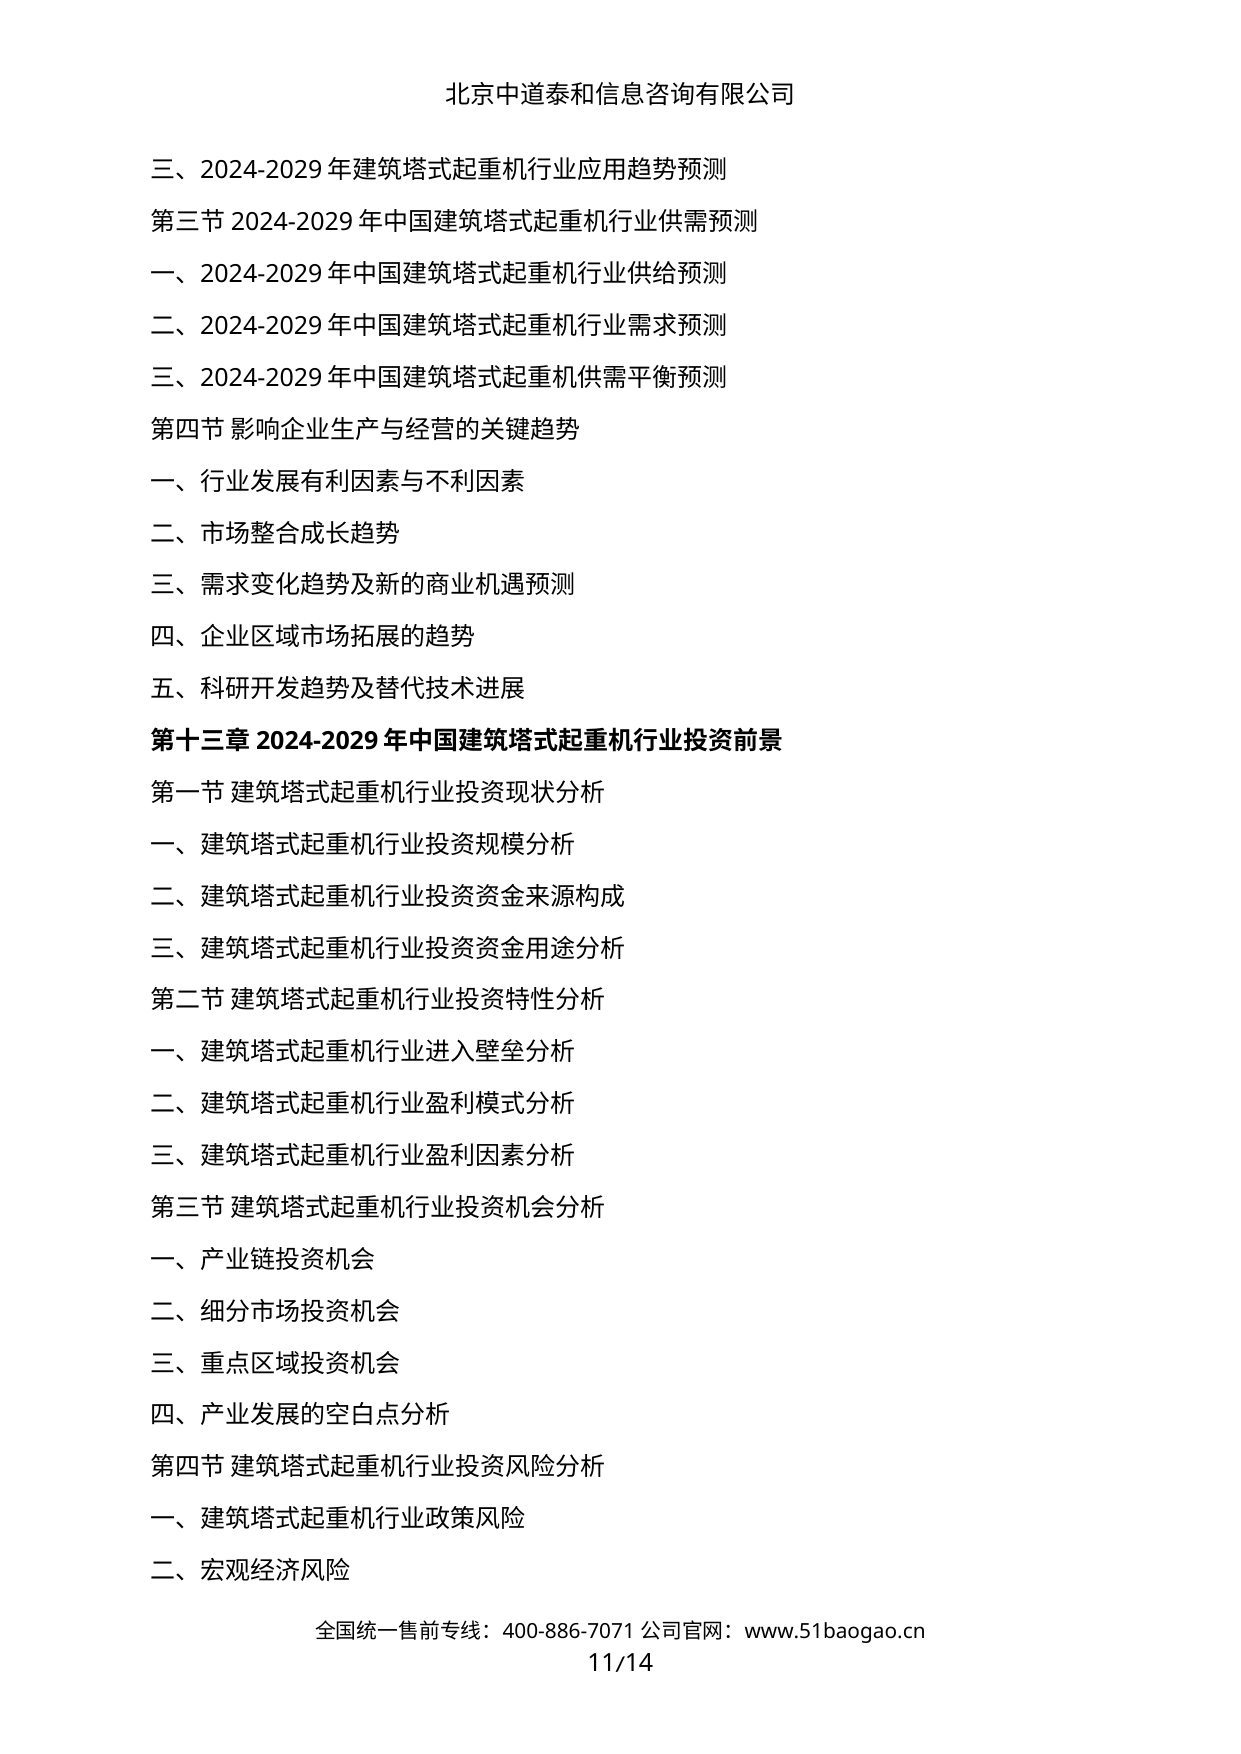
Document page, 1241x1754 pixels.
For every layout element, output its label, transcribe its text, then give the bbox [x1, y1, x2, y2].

text 一、建筑塔式起重机行业政策风险 [150, 1499, 1090, 1535]
text 四、产业发展的空白点分析 [150, 1395, 1090, 1431]
text 一、建筑塔式起重机行业投资规模分析 [150, 824, 1090, 861]
text 第四节 建筑塔式起重机行业投资风险分析 [150, 1447, 1090, 1483]
text 二、建筑塔式起重机行业投资资金来源构成 [150, 876, 1090, 912]
text 一、产业链投资机会 [150, 1239, 1090, 1276]
text 第十三章 2024-2029年中国建筑塔式起重机行业投资前景 [150, 721, 1090, 757]
text 第三节 建筑塔式起重机行业投资机会分析 [150, 1187, 1090, 1224]
text 三、需求变化趋势及新的商业机遇预测 [150, 565, 1090, 601]
text 第二节 建筑塔式起重机行业投资特性分析 [150, 980, 1090, 1016]
text 二、细分市场投资机会 [150, 1291, 1090, 1327]
text 三、建筑塔式起重机行业盈利因素分析 [150, 1136, 1090, 1172]
text 三、2024-2029年建筑塔式起重机行业应用趋势预测 [150, 150, 1090, 186]
text 一、2024-2029年中国建筑塔式起重机行业供给预测 [150, 254, 1090, 290]
text 第一节 建筑塔式起重机行业投资现状分析 [150, 772, 1090, 809]
text 第三节 2024-2029年中国建筑塔式起重机行业供需预测 [150, 202, 1090, 238]
text 二、宏观经济风险 [150, 1551, 1090, 1587]
text 三、建筑塔式起重机行业投资资金用途分析 [150, 928, 1090, 964]
text 一、建筑塔式起重机行业进入壁垒分析 [150, 1032, 1090, 1068]
text 二、建筑塔式起重机行业盈利模式分析 [150, 1084, 1090, 1120]
text 第四节 影响企业生产与经营的关键趋势 [150, 409, 1090, 446]
text 二、2024-2029年中国建筑塔式起重机行业需求预测 [150, 306, 1090, 342]
text 五、科研开发趋势及替代技术进展 [150, 669, 1090, 705]
text 二、市场整合成长趋势 [150, 513, 1090, 549]
text 三、2024-2029年中国建筑塔式起重机供需平衡预测 [150, 357, 1090, 394]
text 三、重点区域投资机会 [150, 1343, 1090, 1379]
text 四、企业区域市场拓展的趋势 [150, 617, 1090, 653]
text 一、行业发展有利因素与不利因素 [150, 461, 1090, 497]
